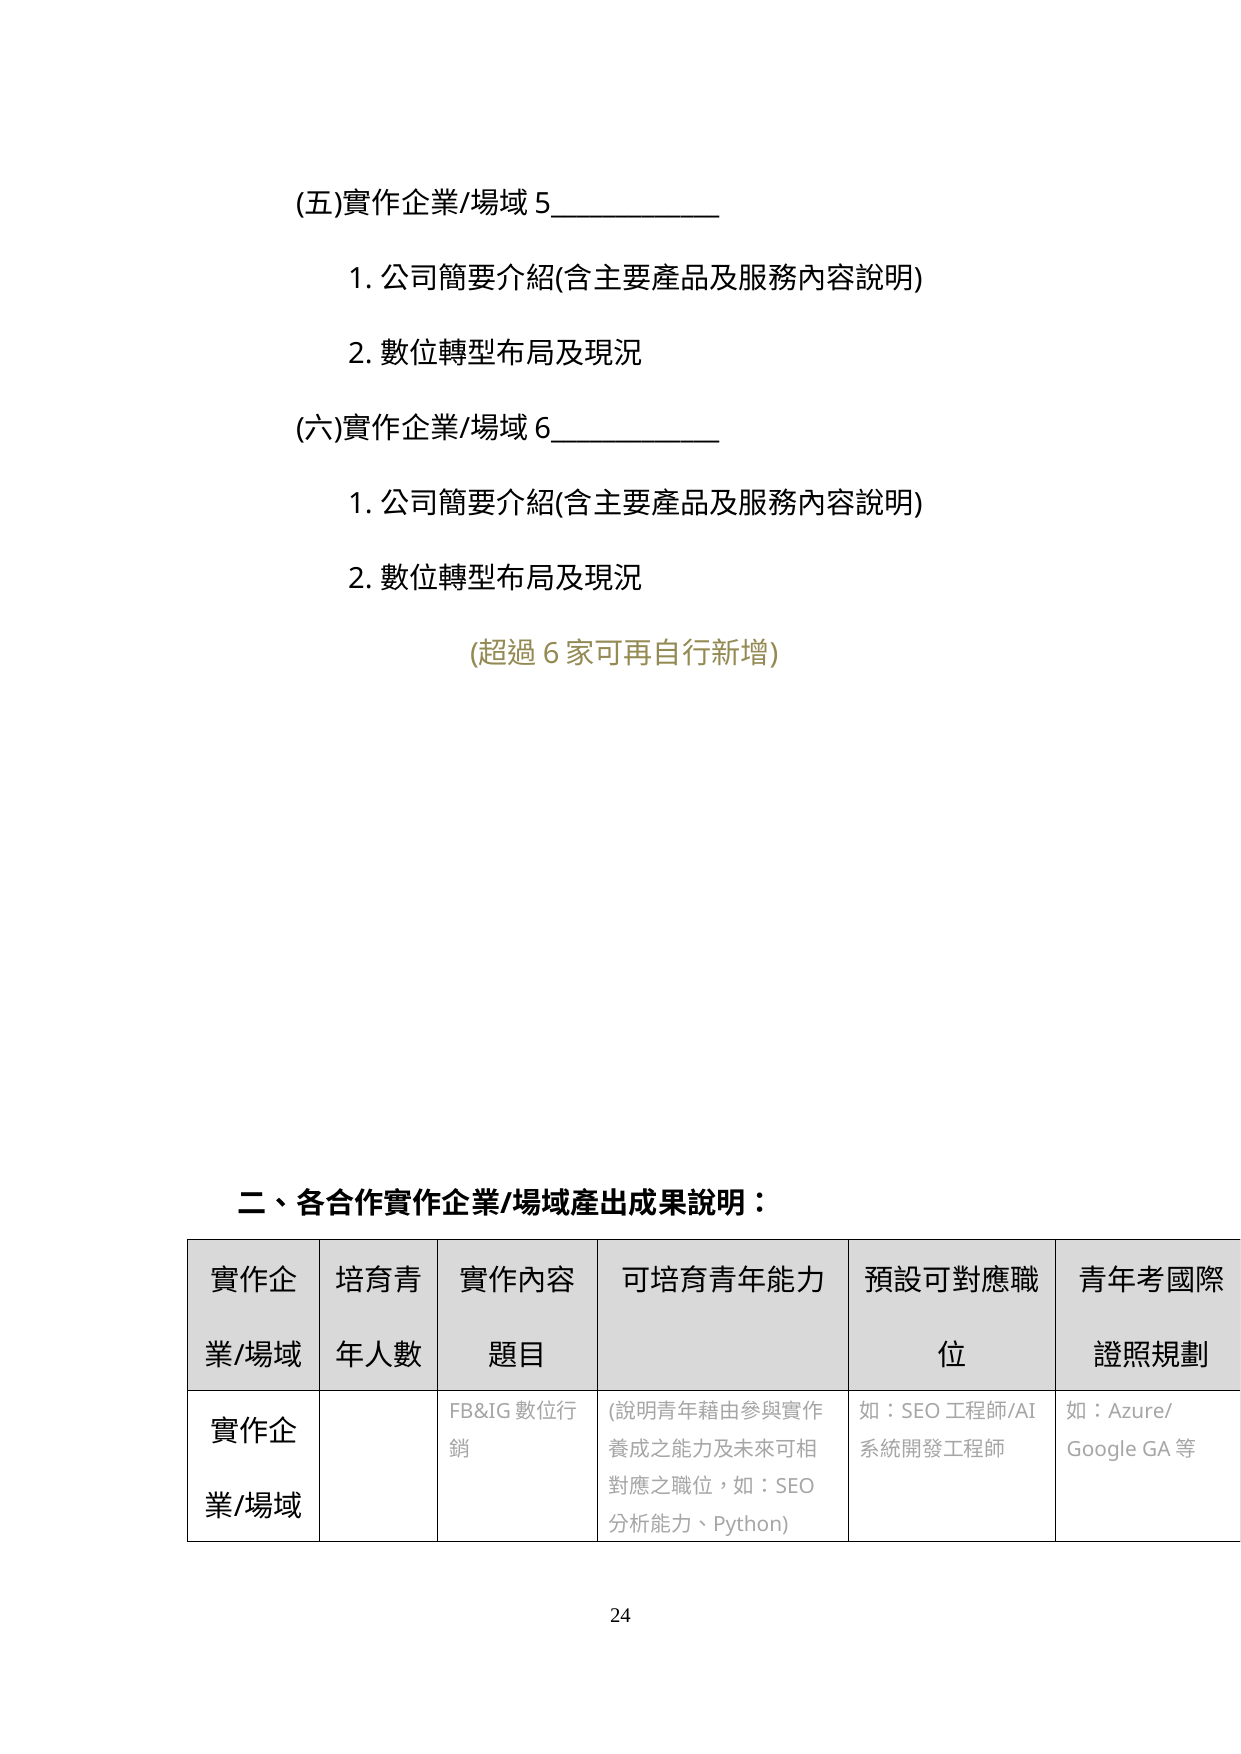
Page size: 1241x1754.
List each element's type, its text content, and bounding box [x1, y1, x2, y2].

table_cell [320, 1391, 437, 1541]
table_header 青年考國際證照規劃 [1056, 1240, 1240, 1390]
text 2. 數位轉型布局及現況 [187, 314, 1053, 389]
table_header 培育青年人數 [320, 1240, 437, 1390]
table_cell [598, 1391, 848, 1541]
list (五)實作企業/場域5_____________ [237, 164, 1053, 239]
table_cell 如：Azure/Google GA等 [1056, 1391, 1240, 1541]
table_cell FB&IG數位行銷 [438, 1391, 597, 1541]
text 1. 公司簡要介紹(含主要產品及服務內容說明) [187, 464, 1053, 539]
list (六)實作企業/場域6_____________ [237, 389, 1053, 464]
table_header 可培育青年能力 [598, 1240, 848, 1390]
text (超過6家可再自行新增) [187, 614, 1053, 689]
table_header 實作企業/場域 [188, 1240, 319, 1390]
text 1. 公司簡要介紹(含主要產品及服務內容說明) [187, 239, 1053, 314]
table_cell 實作企業/場域1(名稱) [188, 1391, 319, 1541]
list 二、各合作實作企業/場域產出成果說明： [237, 1164, 1053, 1239]
table_cell 如：SEO工程師/AI系統開發工程師 [849, 1391, 1055, 1541]
table_header 實作內容題目 [438, 1240, 597, 1390]
text 2. 數位轉型布局及現況 [187, 539, 1053, 614]
table_header 預設可對應職位 [849, 1240, 1055, 1390]
